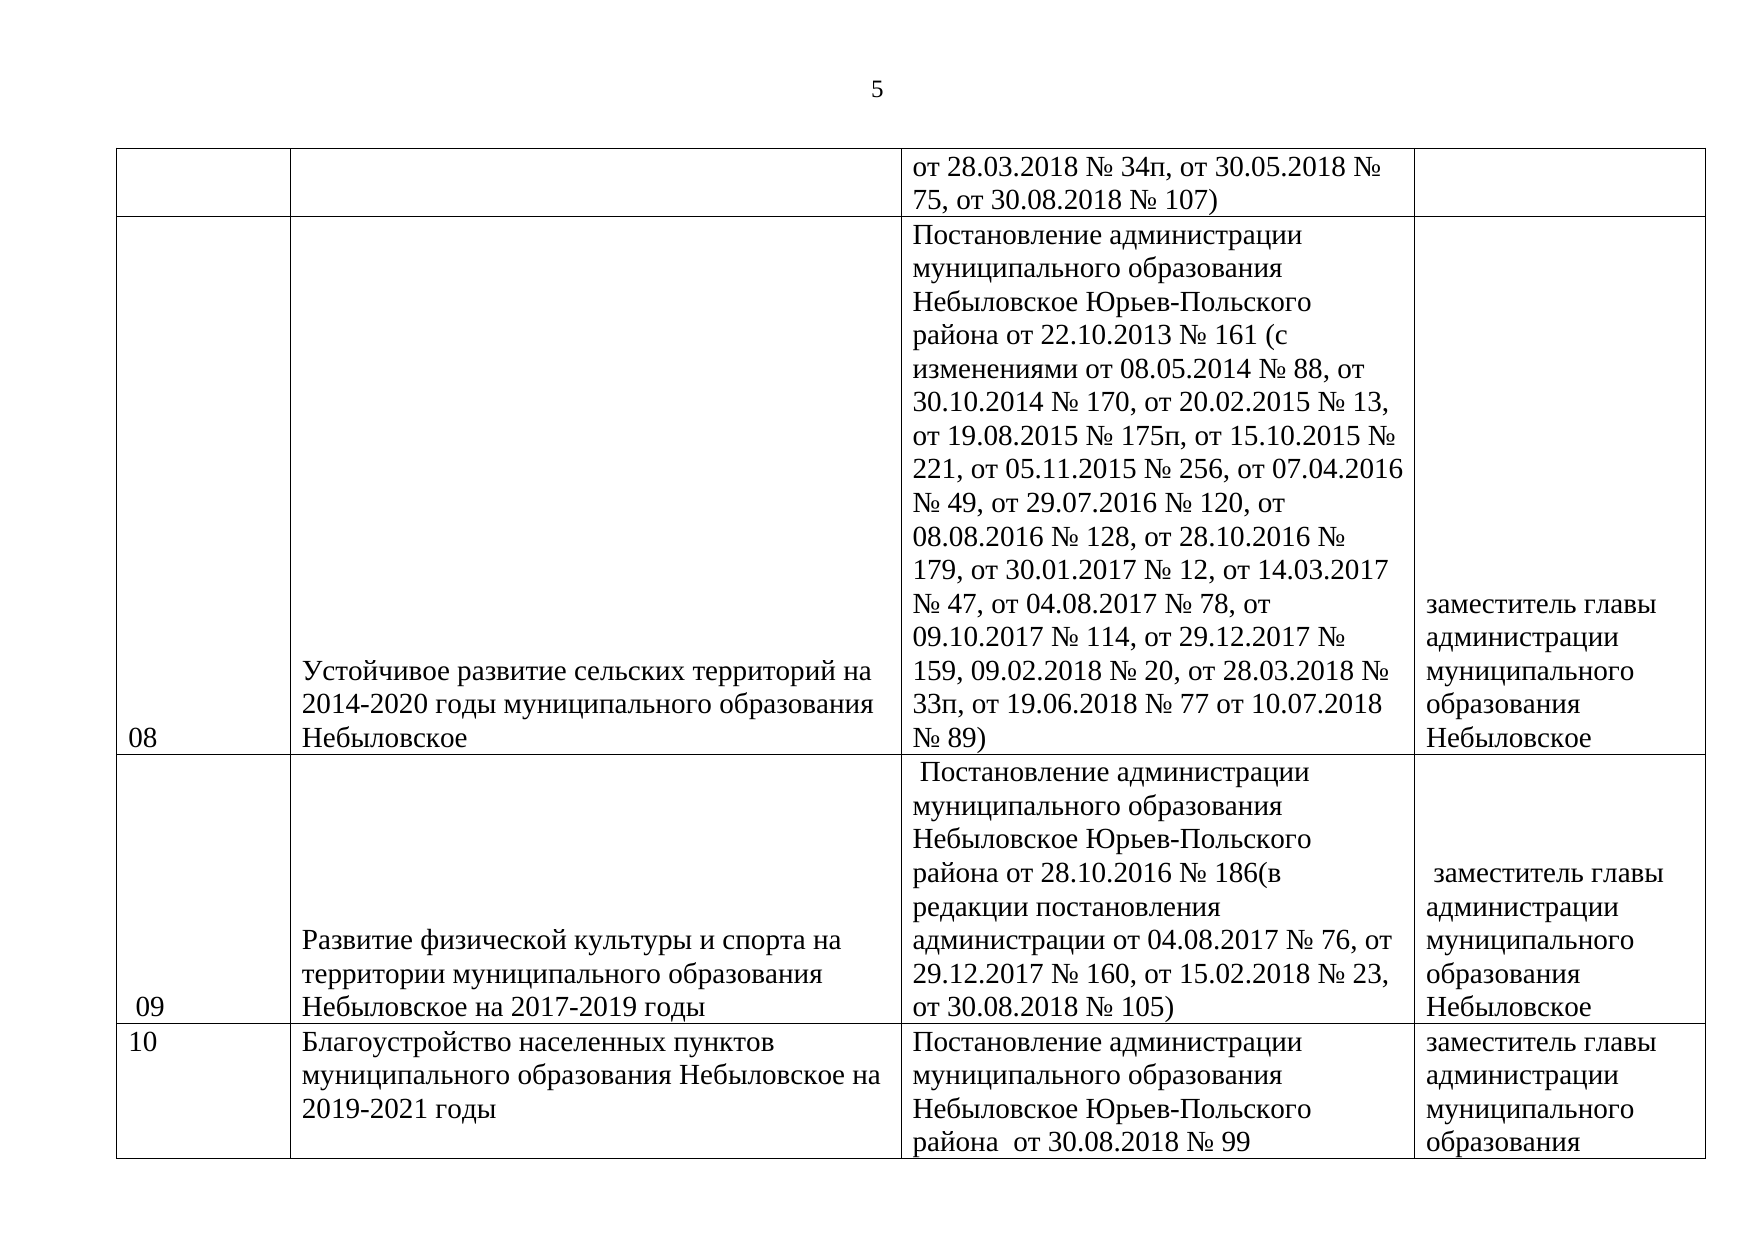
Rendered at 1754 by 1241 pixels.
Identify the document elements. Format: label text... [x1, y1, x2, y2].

table_cell Устойчивое развитие сельских территорий на 2014-2020 годы муниципального образования Небыловское [291, 217, 901, 753]
table_cell 10 [117, 1024, 290, 1158]
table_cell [291, 1024, 901, 1158]
table_cell заместитель главы администрации муниципального образования Небыловское [1415, 217, 1705, 753]
table_cell 07 [117, 149, 290, 216]
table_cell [291, 149, 901, 216]
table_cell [1415, 1024, 1705, 1158]
table_cell заместитель главы администрации муниципального образования Небыловское [1415, 755, 1705, 1023]
table_cell 08 [117, 217, 290, 753]
table_cell Развитие физической культуры и спорта на территории муниципального образования Небыловское на 2017-2019 годы [291, 755, 901, 1023]
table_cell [902, 149, 1414, 216]
table_cell Постановление администрации муниципального образования Небыловское Юрьев-Польского района от 28.10.2016 № 186(в редакции постановления администрации от 04.08.2017 № 76, от 29.12.2017 № 160, от 15.02.2018 № 23, от 30.08.2018 № 105) [902, 755, 1414, 1023]
table_cell 09 [117, 755, 290, 1023]
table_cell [902, 1024, 1414, 1158]
table_cell Постановление администрации муниципального образования Небыловское Юрьев-Польского района от 22.10.2013 № 161 (с изменениями от 08.05.2014 № 88, от 30.10.2014 № 170, от 20.02.2015 № 13, от 19.08.2015 № 175п, от 15.10.2015 № 221, от 05.11.2015 № 256, от 07.04.2016 № 49, от 29.07.2016 № 120, от 08.08.2016 № 128, от 28.10.2016 № 179, от 30.01.2017 № 12, от 14.03.2017 № 47, от 04.08.2017 № 78, от 09.10.2017 № 114, от 29.12.2017 № 159, 09.02.2018 № 20, от 28.03.2018 № 33п, от 19.06.2018 № 77 от 10.07.2018 № 89) [902, 217, 1414, 753]
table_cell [1415, 149, 1705, 216]
